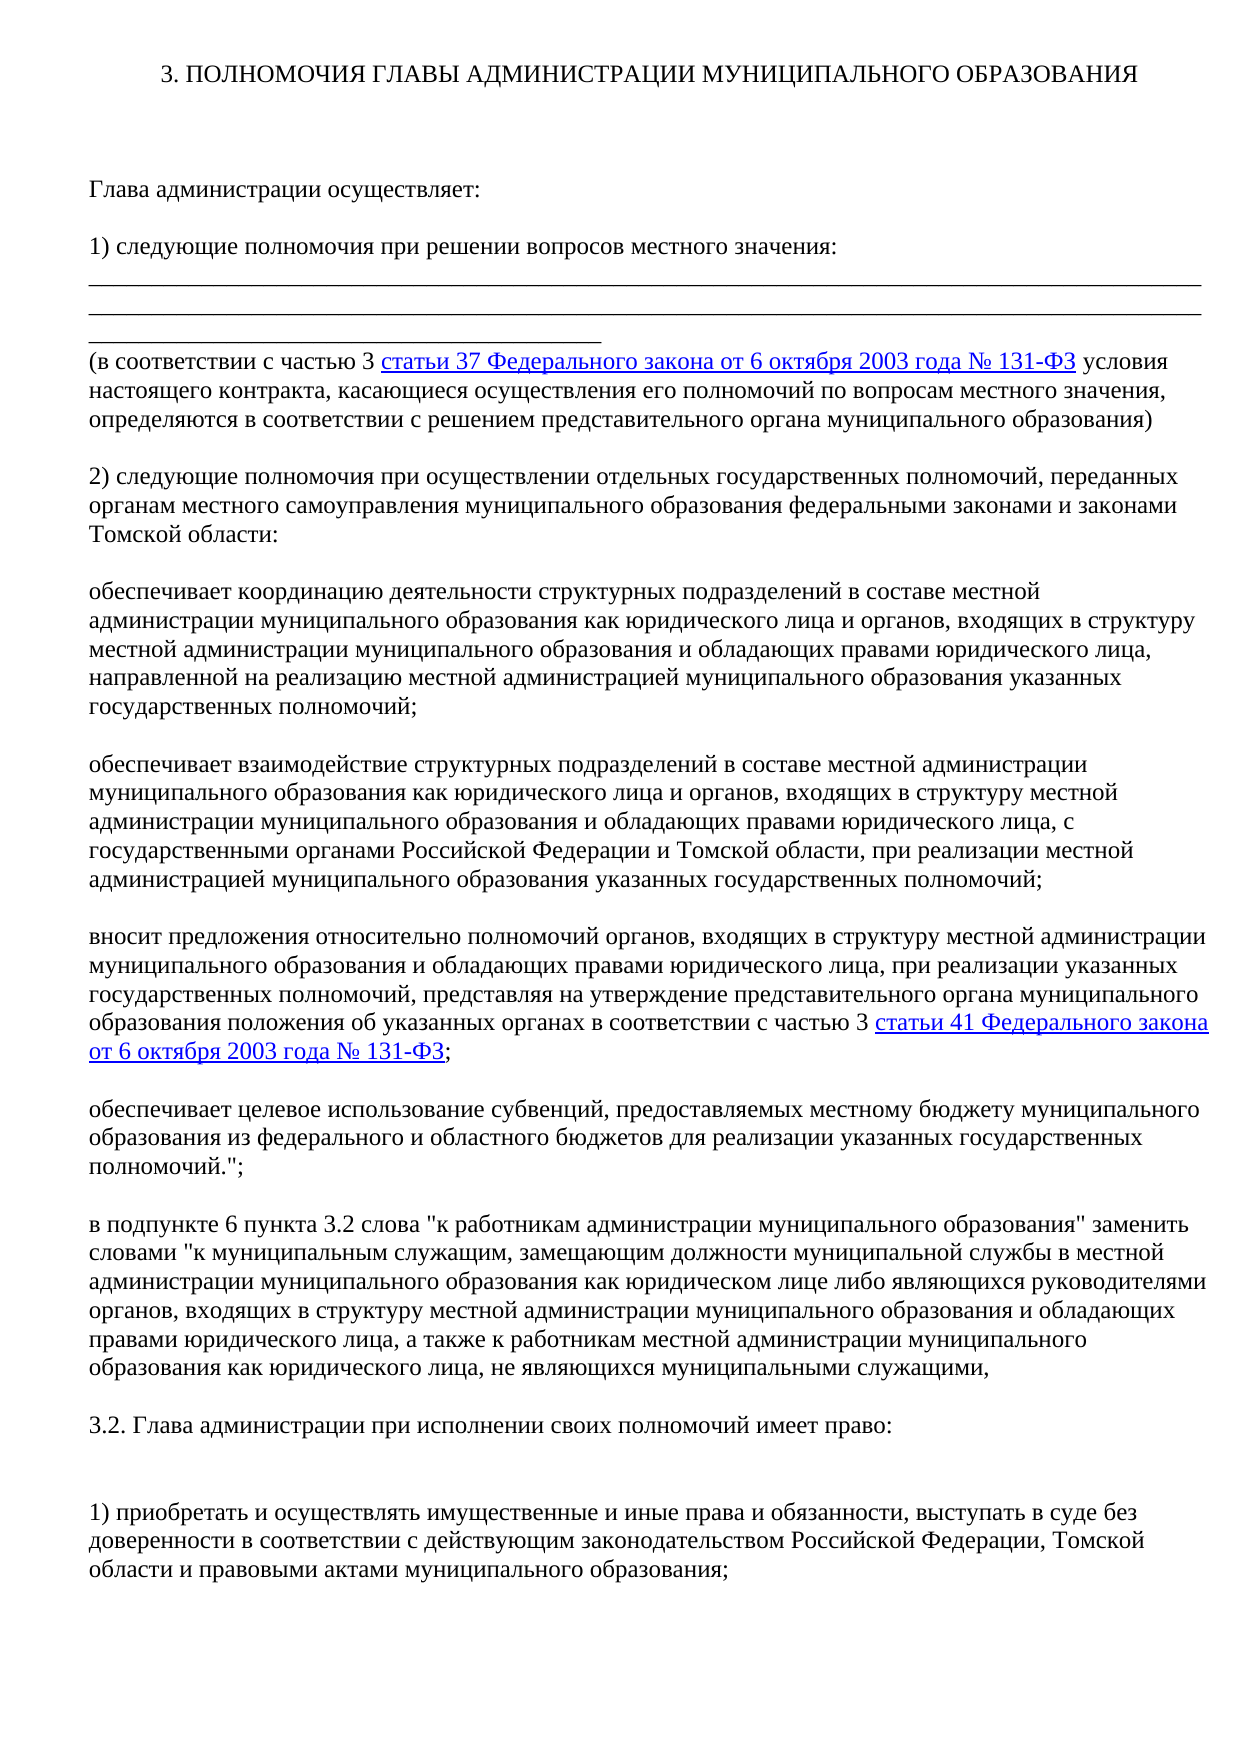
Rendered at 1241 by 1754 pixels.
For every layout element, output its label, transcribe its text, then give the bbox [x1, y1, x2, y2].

text Глава администрации осуществляет: 1) следующие полномочия при решении вопросов местного значения: ___________________________________________________________________________________________________________________________________________________________________________________________________________________________ (в соответствии с частью 3 статьи 37 Федерального закона от 6 октября 2003 года № 131-ФЗ условия настоящего контракта, касающиеся осуществления его полномочий по вопросам местного значения, определяются в соответствии с решением представительного органа муниципального образования) 2) следующие полномочия при осуществлении отдельных государственных полномочий, переданных органам местного самоуправления муниципального образования федеральными законами и законами Томской области: обеспечивает координацию деятельности структурных подразделений в составе местной администрации муниципального образования как юридического лица и органов, входящих в структуру местной администрации муниципального образования и обладающих правами юридического лица, направленной на реализацию местной администрацией муниципального образования указанных государственных полномочий; обеспечивает взаимодействие структурных подразделений в составе местной администрации муниципального образования как юридического лица и органов, входящих в структуру местной администрации муниципального образования и обладающих правами юридического лица, с государственными органами Российской Федерации и Томской области, при реализации местной администрацией муниципального образования указанных государственных полномочий; вносит предложения относительно полномочий органов, входящих в структуру местной администрации муниципального образования и обладающих правами юридического лица, при реализации указанных государственных полномочий, представляя на утверждение представительного органа муниципального образования положения об указанных органах в соответствии с частью 3 статьи 41 Федерального закона от 6 октября 2003 года № 131-ФЗ; обеспечивает целевое использование субвенций, предоставляемых местному бюджету муниципального образования из федерального и областного бюджетов для реализации указанных государственных полномочий."; в подпункте 6 пункта 3.2 слова "к работникам администрации муниципального образования" заменить словами "к муниципальным служащим, замещающим должности муниципальной службы в местной администрации муниципального образования как юридическом лице либо являющихся руководителями органов, входящих в структуру местной администрации муниципального образования и обладающих правами юридического лица, а также к работникам местной администрации муниципального образования как юридического лица, не являющихся муниципальными служащими, 3.2. Глава администрации при исполнении своих полномочий имеет право: [89, 145, 1211, 1439]
text 3. ПОЛНОМОЧИЯ ГЛАВЫ АДМИНИСТРАЦИИ МУНИЦИПАЛЬНОГО ОБРАЗОВАНИЯ [89, 59, 1211, 116]
text 1) приобретать и осуществлять имущественные и иные права и обязанности, выступать в суде без доверенности в соответствии с действующим законодательством Российской Федерации, Томской области и правовыми актами муниципального образования; [89, 1468, 1211, 1583]
